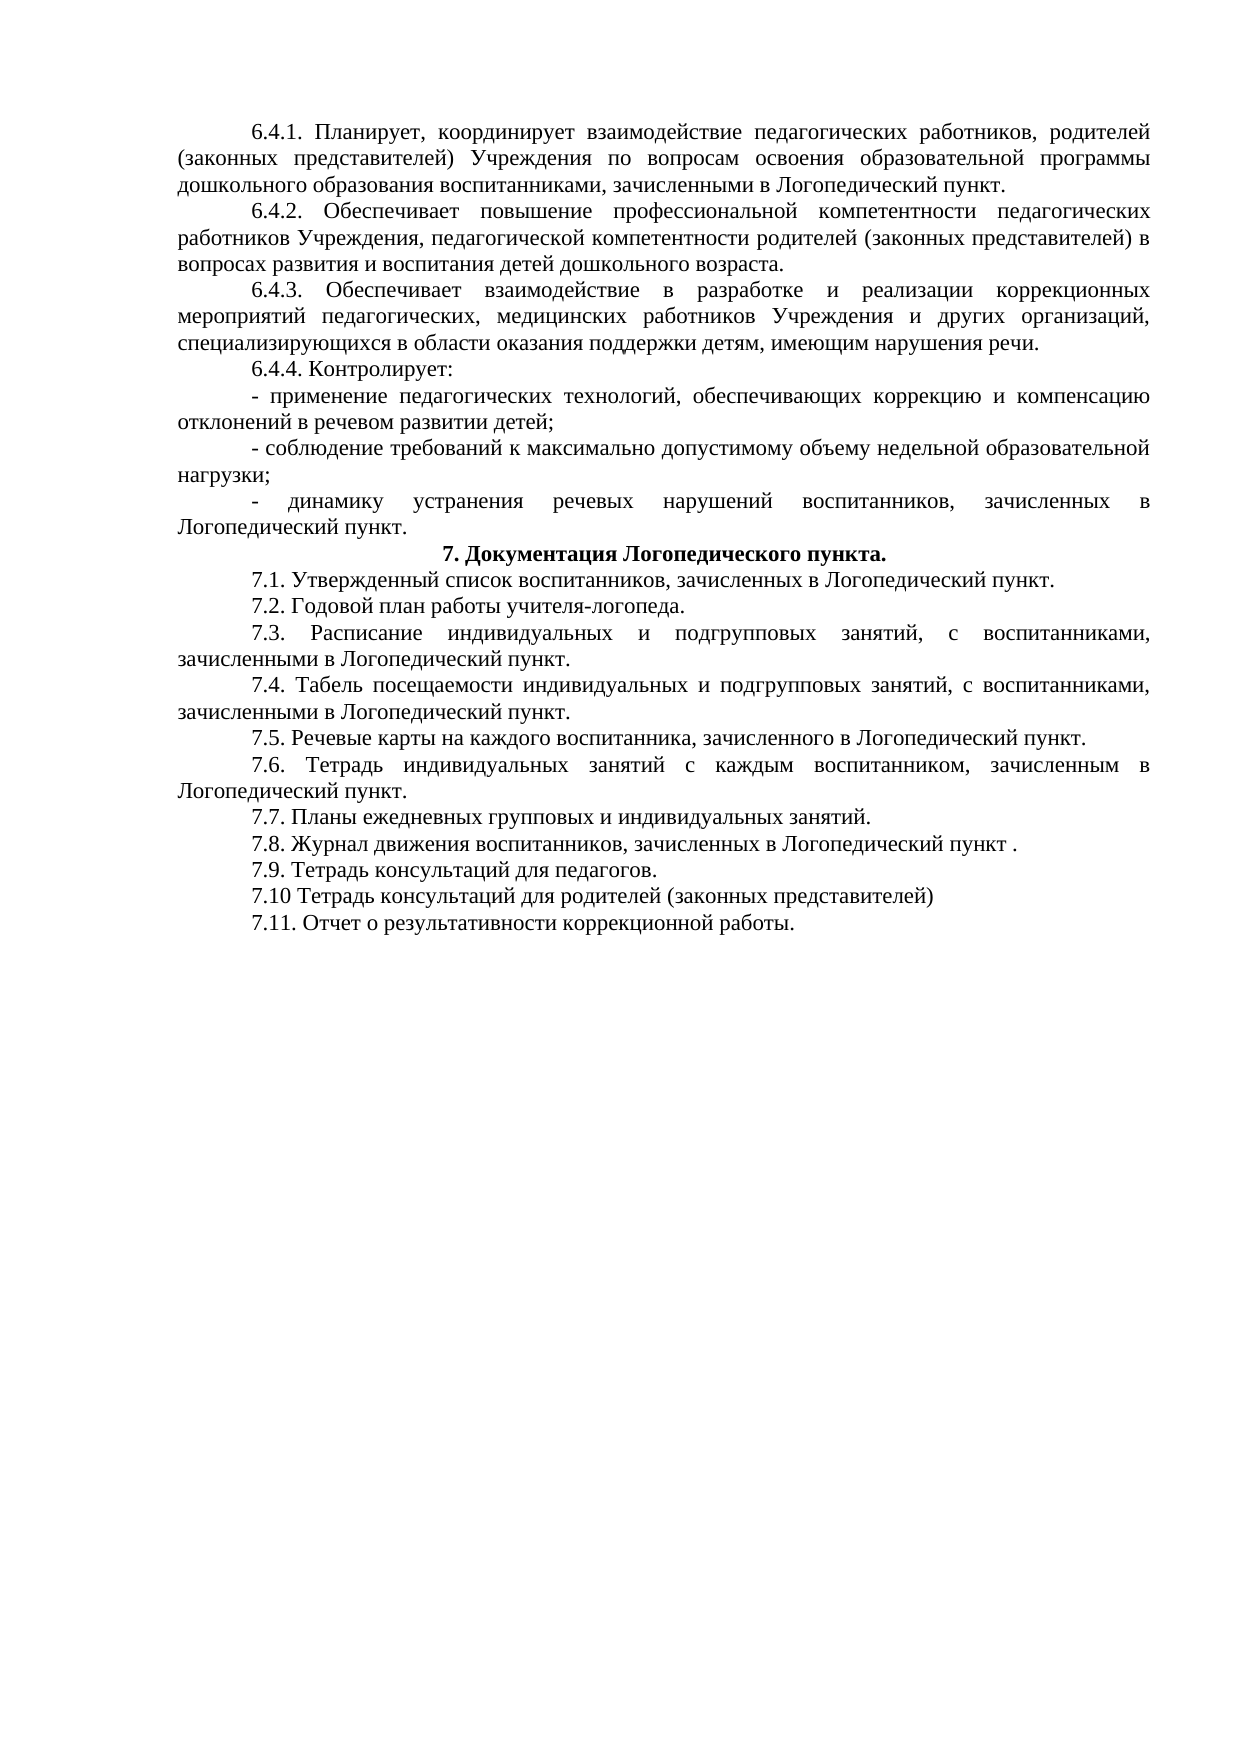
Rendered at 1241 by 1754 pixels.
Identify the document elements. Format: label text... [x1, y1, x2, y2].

text 7. Документация Логопедического пункта. [177, 540, 1152, 566]
text 7.4. Табель посещаемости индивидуальных и подгрупповых занятий, с воспитанниками, зачисленными в Логопедический пункт. [177, 672, 1152, 724]
text 7.8. Журнал движения воспитанников, зачисленных в Логопедический пункт . [177, 830, 1152, 856]
text 7.7. Планы ежедневных групповых и индивидуальных занятий. [177, 803, 1152, 830]
text 7.11. Отчет о результативности коррекционной работы. [177, 909, 1152, 935]
text - соблюдение требований к максимально допустимому объему недельной образовательной нагрузки; [177, 434, 1152, 487]
text 6.4.3. Обеспечивает взаимодействие в разработке и реализации коррекционных мероприятий педагогических, медицинских работников Учреждения и других организаций, специализирующихся в области оказания поддержки детям, имеющим нарушения речи. [177, 276, 1152, 355]
text - применение педагогических технологий, обеспечивающих коррекцию и компенсацию отклонений в речевом развитии детей; [177, 382, 1152, 434]
text 6.4.1. Планирует, координирует взаимодействие педагогических работников, родителей (законных представителей) Учреждения по вопросам освоения образовательной программы дошкольного образования воспитанниками, зачисленными в Логопедический пункт. [177, 118, 1152, 197]
text 7.5. Речевые карты на каждого воспитанника, зачисленного в Логопедический пункт. [177, 724, 1152, 751]
text 7.9. Тетрадь консультаций для педагогов. [177, 856, 1152, 882]
text 7.3. Расписание индивидуальных и подгрупповых занятий, с воспитанниками, зачисленными в Логопедический пункт. [177, 619, 1152, 672]
text 7.2. Годовой план работы учителя-логопеда. [177, 592, 1152, 619]
text 6.4.2. Обеспечивает повышение профессиональной компетентности педагогических работников Учреждения, педагогической компетентности родителей (законных представителей) в вопросах развития и воспитания детей дошкольного возраста. [177, 197, 1152, 276]
text 7.1. Утвержденный список воспитанников, зачисленных в Логопедический пункт. [177, 566, 1152, 592]
text - динамику устранения речевых нарушений воспитанников, зачисленных в Логопедический пункт. [177, 487, 1152, 540]
text 7.6. Тетрадь индивидуальных занятий с каждым воспитанником, зачисленным в Логопедический пункт. [177, 751, 1152, 803]
text 6.4.4. Контролирует: [177, 355, 1152, 382]
text 7.10 Тетрадь консультаций для родителей (законных представителей) [177, 882, 1152, 909]
